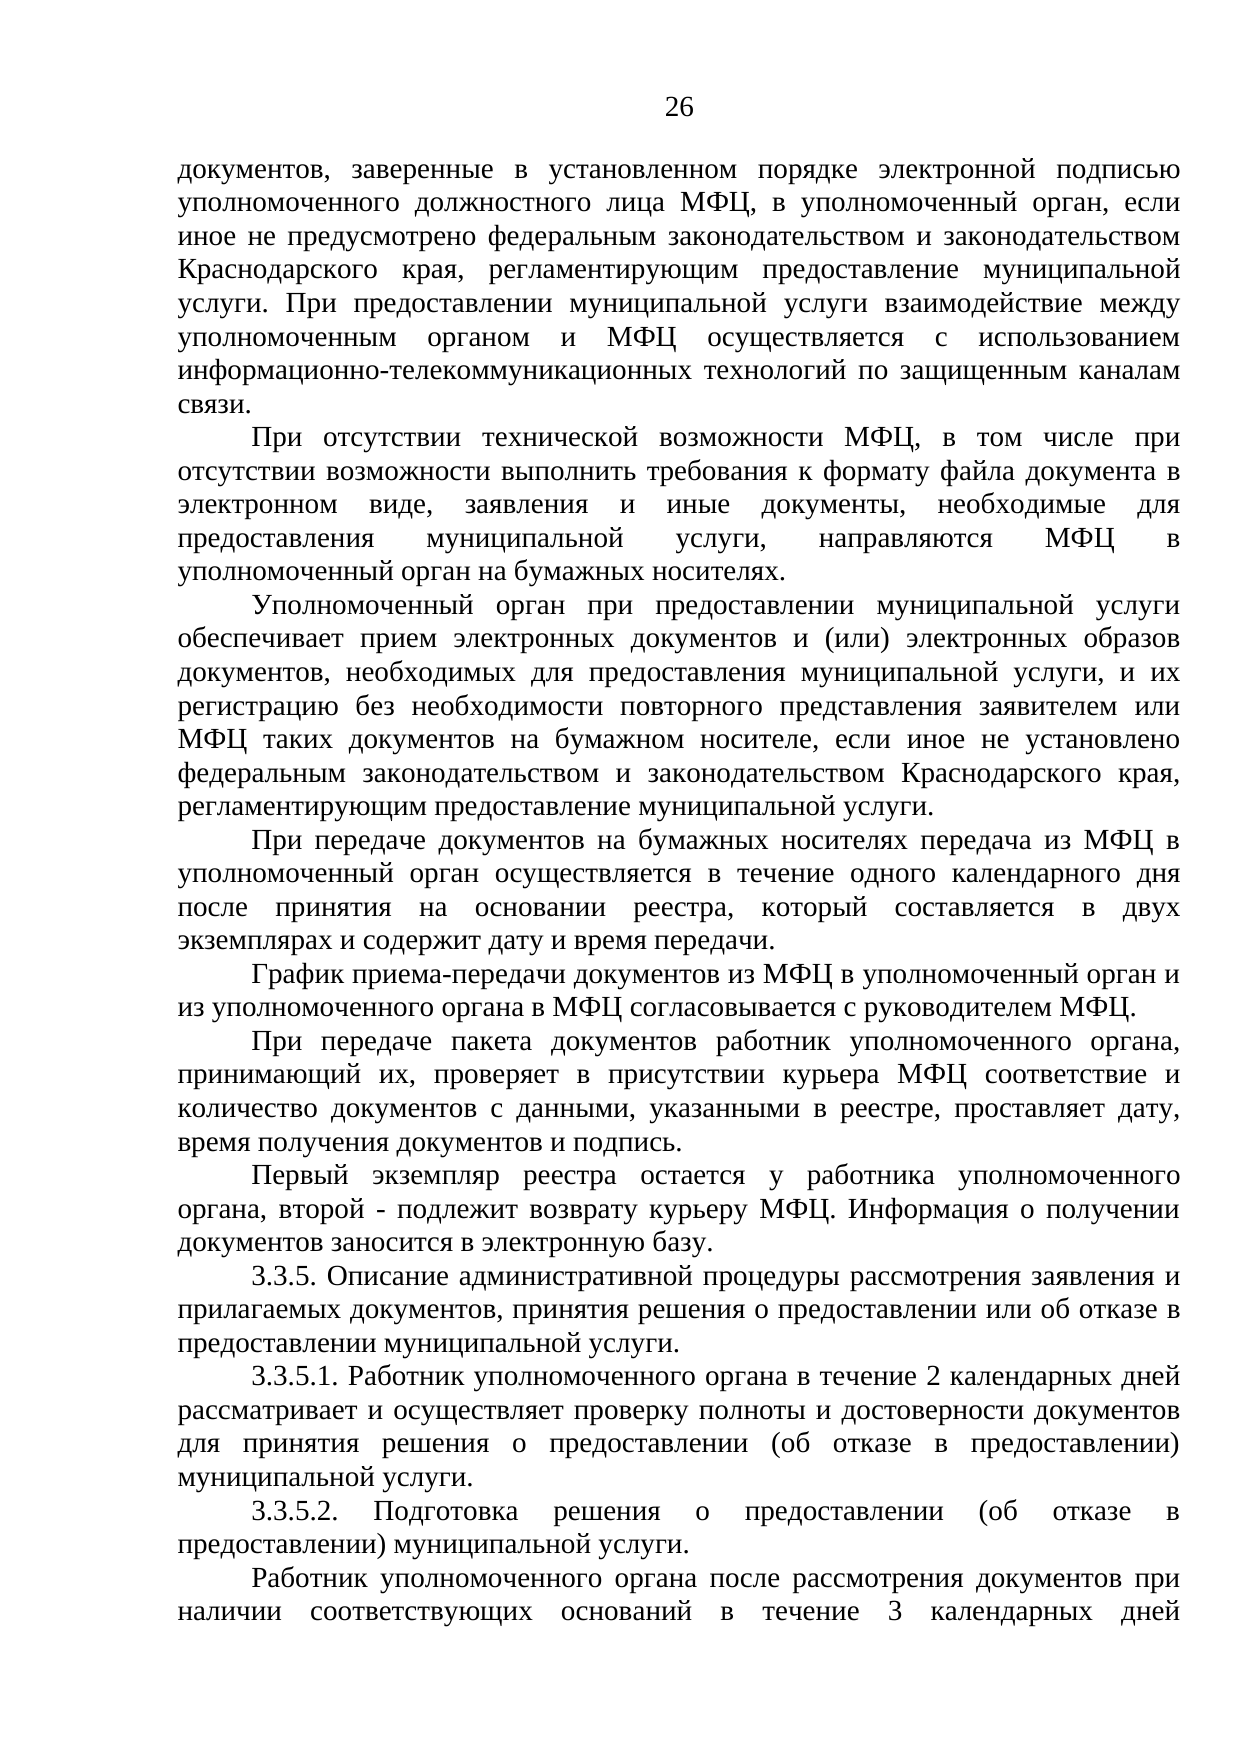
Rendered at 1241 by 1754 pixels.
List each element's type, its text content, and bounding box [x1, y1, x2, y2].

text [177, 1560, 1181, 1627]
text 3.3.5.1. Работник уполномоченного органа в течение 2 календарных дней рассматривает и осуществляет проверку полноты и достоверности документов для принятия решения о предоставлении (об отказе в предоставлении) муниципальной услуги. [177, 1358, 1181, 1493]
text Уполномоченный орган при предоставлении муниципальной услуги обеспечивает прием электронных документов и (или) электронных образов документов, необходимых для предоставления муниципальной услуги, и их регистрацию без необходимости повторного представления заявителем или МФЦ таких документов на бумажном носителе, если иное не установлено федеральным законодательством и законодательством Краснодарского края, регламентирующим предоставление муниципальной услуги. [177, 587, 1181, 822]
text При передаче пакета документов работник уполномоченного органа, принимающий их, проверяет в присутствии курьера МФЦ соответствие и количество документов с данными, указанными в реестре, проставляет дату, время получения документов и подпись. [177, 1023, 1181, 1157]
text Первый экземпляр реестра остается у работника уполномоченного органа, второй - подлежит возврату курьеру МФЦ. Информация о получении документов заносится в электронную базу. [177, 1157, 1181, 1258]
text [177, 151, 1181, 419]
text График приема-передачи документов из МФЦ в уполномоченный орган и из уполномоченного органа в МФЦ согласовывается с руководителем МФЦ. [177, 956, 1181, 1023]
text 3.3.5.2. Подготовка решения о предоставлении (об отказе в предоставлении) муниципальной услуги. [177, 1493, 1181, 1560]
text При отсутствии технической возможности МФЦ, в том числе при отсутствии возможности выполнить требования к формату файла документа в электронном виде, заявления и иные документы, необходимые для предоставления муниципальной услуги, направляются МФЦ в уполномоченный орган на бумажных носителях. [177, 419, 1181, 587]
text При передаче документов на бумажных носителях передача из МФЦ в уполномоченный орган осуществляется в течение одного календарного дня после принятия на основании реестра, который составляется в двух экземплярах и содержит дату и время передачи. [177, 822, 1181, 956]
text 3.3.5. Описание административной процедуры рассмотрения заявления и прилагаемых документов, принятия решения о предоставлении или об отказе в предоставлении муниципальной услуги. [177, 1258, 1181, 1358]
